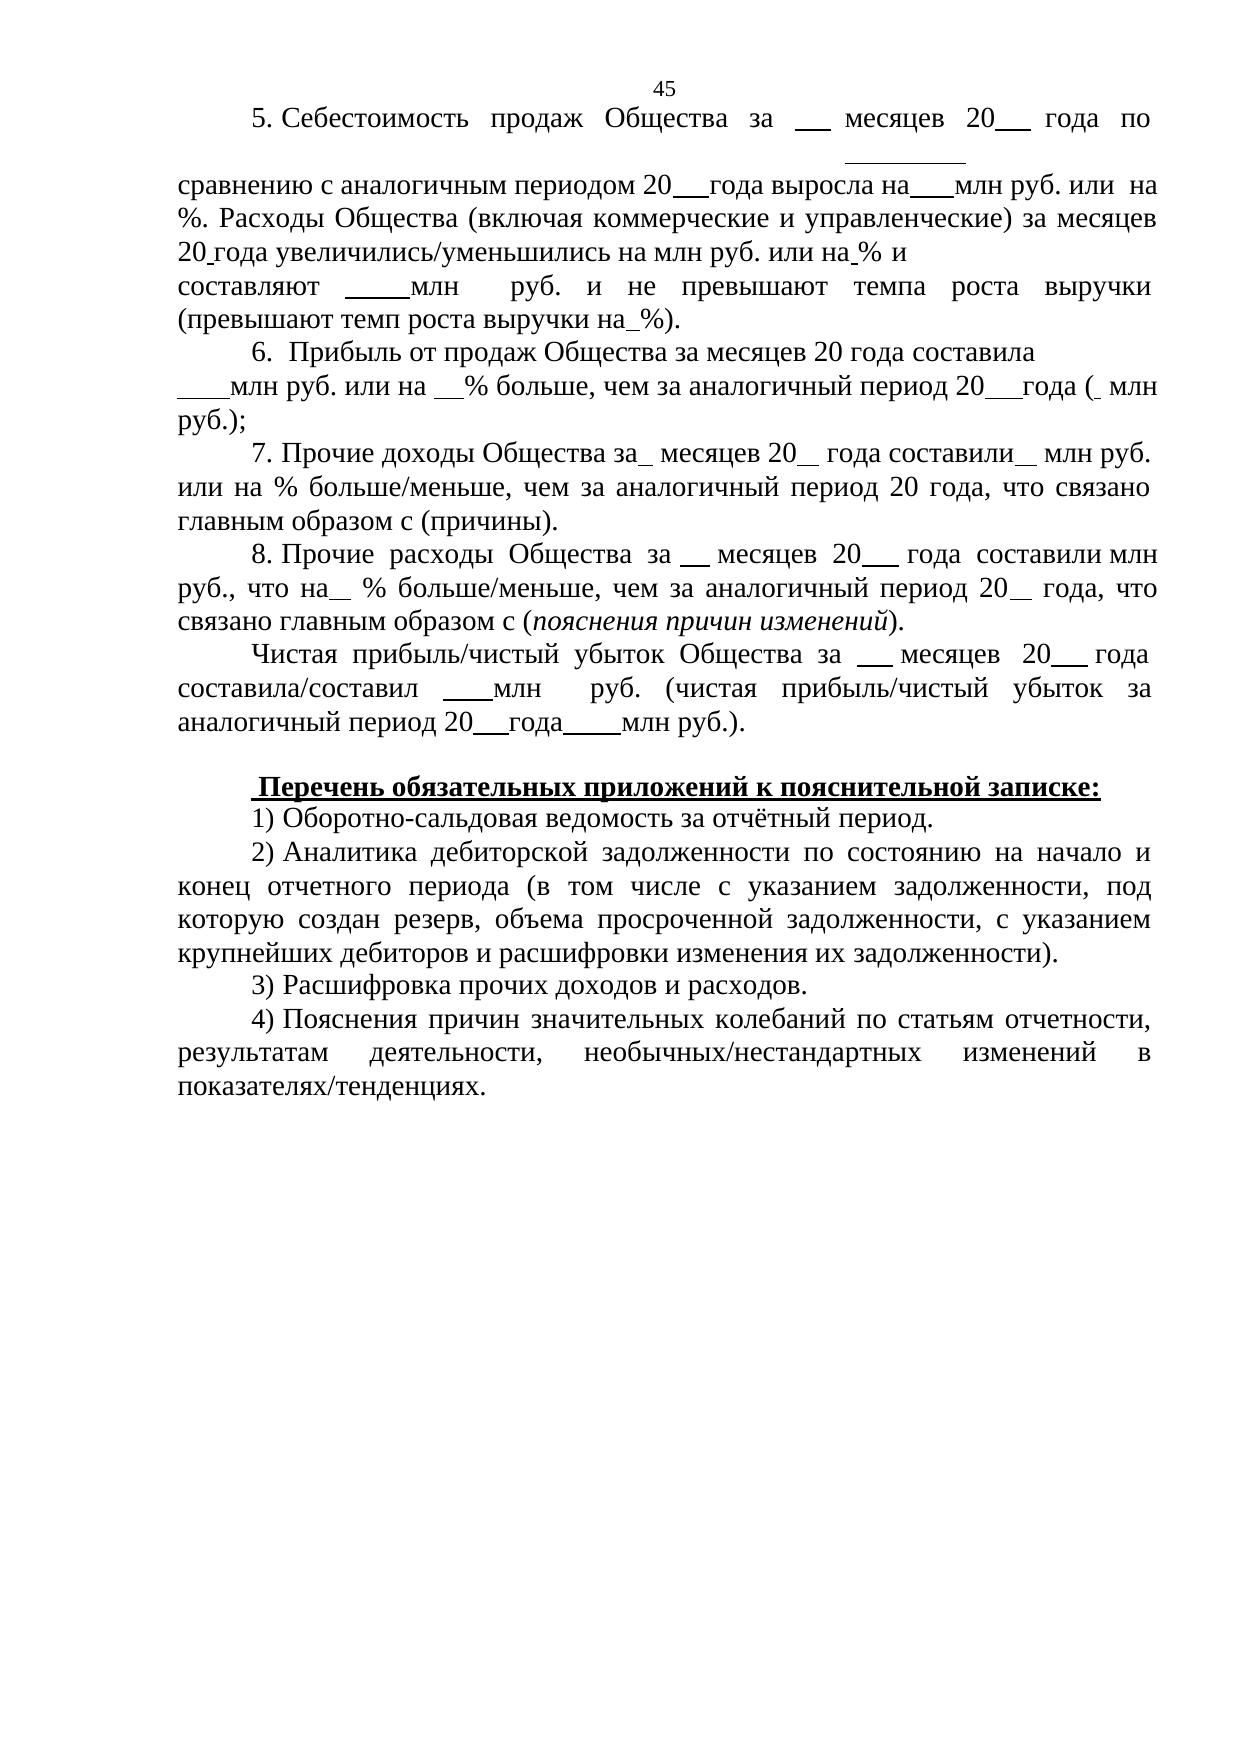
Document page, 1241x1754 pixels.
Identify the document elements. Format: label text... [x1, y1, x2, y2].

list Оборотно-сальдовая ведомость за отчётный период. [251, 802, 1198, 834]
text Перечень обязательных приложений к пояснительной записке: [251, 771, 1198, 802]
list Прочие доходы Общества за месяцев 20 года составили млн руб. или на % больше/меньше, чем за аналогичный период 20 года, что связано главным образом с (причины). [177, 436, 1152, 536]
list Себестоимость продаж Общества за [251, 100, 830, 133]
list Расшифровка прочих доходов и расходов. [251, 968, 1198, 1001]
text года по [1045, 100, 1198, 133]
text сравнению с аналогичным периодом 20 года выросла на млн руб. или на %. Расходы Общества (включая коммерческие и управленческие) за месяцев 20 года увеличились/уменьшились на млн руб. или на % и [177, 167, 1158, 268]
text (превышают темп роста выручки на %). [177, 301, 1198, 335]
list Прибыль от продаж Общества за месяцев 20 года составила [251, 335, 1198, 368]
list Аналитика дебиторской задолженности по состоянию на начало и конец отчетного периода (в том числе с указанием задолженности, под которую создан резерв, объема просроченной задолженности, с указанием крупнейших дебиторов и расшифровки изменения их задолженности). [177, 834, 1152, 968]
text млн руб. или на % больше, чем за аналогичный период 20 года ( млн руб.); [177, 368, 1158, 436]
text Чистая прибыль/чистый убыток Общества за месяцев 20 года [251, 637, 1198, 670]
list Пояснения причин значительных колебаний по статьям отчетности, результатам деятельности, необычных/нестандартных изменений в показателях/тенденциях. [177, 1001, 1152, 1102]
text составляют млн руб. и не превышают темпа роста выручки [177, 268, 1198, 301]
text месяцев 20 [844, 100, 1031, 167]
text аналогичный период 20 года млн руб.). [177, 704, 1198, 737]
list Прочие расходы Общества за месяцев 20 года составили млн руб., что на % больше/меньше, чем за аналогичный период 20 года, что связано главным образом с (пояснения причин изменений). [177, 536, 1158, 637]
text составила/составил млн руб. (чистая прибыль/чистый убыток за [177, 670, 1198, 704]
